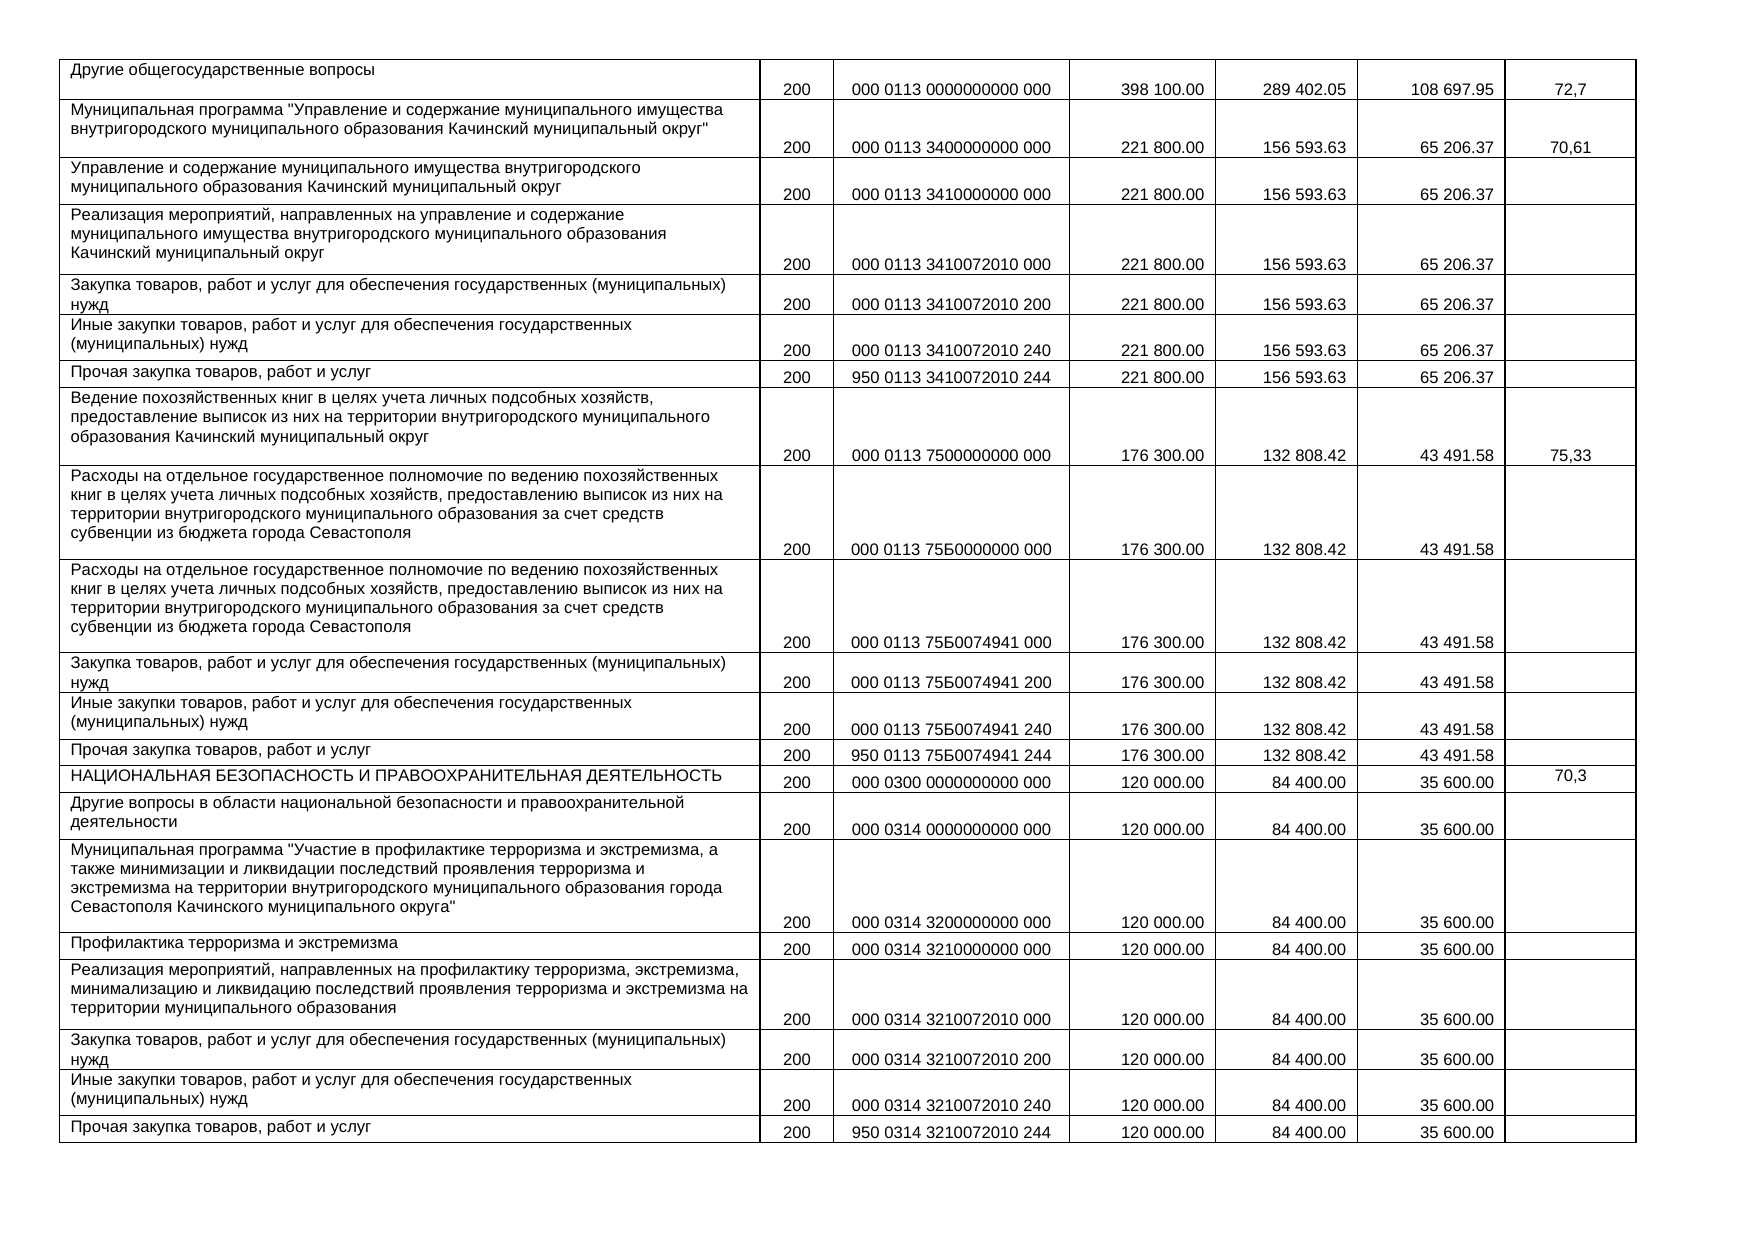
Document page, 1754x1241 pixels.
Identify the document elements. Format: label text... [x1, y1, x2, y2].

table_cell Расходы на отдельное государственное полномочие по ведению похозяйственных книг в целях учета личных подсобных хозяйств, предоставлению выписок из них на территории внутригородского муниципального образования за счет средств субвенции из бюджета города Севастополя [60, 466, 759, 558]
table_cell 200 [761, 466, 833, 558]
table_cell 000 0314 3210072010 200 [834, 1030, 1069, 1068]
table_cell 132 808.42 [1216, 388, 1357, 465]
table_cell 200 [761, 315, 833, 360]
table_cell Прочая закупка товаров, работ и услуг [60, 1116, 759, 1142]
table_cell 000 0113 3410000000 000 [834, 158, 1069, 204]
table_cell 35 600.00 [1358, 840, 1504, 932]
table_cell Иные закупки товаров, работ и услуг для обеспечения государственных (муниципальных) нужд [60, 315, 759, 360]
table_cell 132 808.42 [1216, 466, 1357, 558]
table_cell 200 [761, 766, 833, 792]
table_cell 000 0113 3410072010 240 [834, 315, 1069, 360]
table_cell 120 000.00 [1070, 960, 1215, 1029]
table_cell Другие вопросы в области национальной безопасности и правоохранительной деятельности [60, 793, 759, 838]
table_cell 35 600.00 [1358, 793, 1504, 838]
table_cell 200 [761, 388, 833, 465]
table_cell [1506, 275, 1635, 313]
table_cell 200 [761, 693, 833, 738]
table_cell [1506, 1070, 1635, 1115]
table_cell 156 593.63 [1216, 315, 1357, 360]
table_cell 176 300.00 [1070, 740, 1215, 765]
table_cell 221 800.00 [1070, 315, 1215, 360]
table_cell Прочая закупка товаров, работ и услуг [60, 361, 759, 387]
table_cell 108 697.95 [1358, 60, 1504, 98]
table_cell Управление и содержание муниципального имущества внутригородского муниципального образования Качинский муниципальный округ [60, 158, 759, 204]
table_cell 221 800.00 [1070, 275, 1215, 313]
table_cell 156 593.63 [1216, 158, 1357, 204]
table_cell 132 808.42 [1216, 740, 1357, 765]
table_cell 43 491.58 [1358, 740, 1504, 765]
table_cell 200 [761, 840, 833, 932]
table_cell НАЦИОНАЛЬНАЯ БЕЗОПАСНОСТЬ И ПРАВООХРАНИТЕЛЬНАЯ ДЕЯТЕЛЬНОСТЬ [60, 766, 759, 792]
table_cell 221 800.00 [1070, 205, 1215, 274]
table_cell [1506, 793, 1635, 838]
table_cell 65 206.37 [1358, 361, 1504, 387]
table_cell 000 0113 3410072010 000 [834, 205, 1069, 274]
table_cell Иные закупки товаров, работ и услуг для обеспечения государственных (муниципальных) нужд [60, 1070, 759, 1115]
table_cell 65 206.37 [1358, 275, 1504, 313]
table_cell 950 0113 3410072010 244 [834, 361, 1069, 387]
table_cell 120 000.00 [1070, 933, 1215, 959]
table_cell 120 000.00 [1070, 840, 1215, 932]
table_cell [1506, 466, 1635, 558]
table_cell 84 400.00 [1216, 1030, 1357, 1068]
table_cell 35 600.00 [1358, 933, 1504, 959]
table_cell 176 300.00 [1070, 693, 1215, 738]
table_cell 132 808.42 [1216, 653, 1357, 692]
table_cell 84 400.00 [1216, 766, 1357, 792]
table_cell 156 593.63 [1216, 361, 1357, 387]
table_cell 84 400.00 [1216, 933, 1357, 959]
table_cell 200 [761, 793, 833, 838]
table_cell 43 491.58 [1358, 560, 1504, 652]
table_cell Закупка товаров, работ и услуг для обеспечения государственных (муниципальных) нужд [60, 1030, 759, 1068]
table_cell [1506, 205, 1635, 274]
table_cell Ведение похозяйственных книг в целях учета личных подсобных хозяйств, предоставление выписок из них на территории внутригородского муниципального образования Качинский муниципальный округ [60, 388, 759, 465]
table_cell [1506, 693, 1635, 738]
table_cell 200 [761, 653, 833, 692]
table_cell 950 0314 3210072010 244 [834, 1116, 1069, 1142]
table_cell 132 808.42 [1216, 560, 1357, 652]
table_cell 35 600.00 [1358, 1030, 1504, 1068]
table_cell 200 [761, 100, 833, 157]
table_cell 398 100.00 [1070, 60, 1215, 98]
table_cell [1506, 740, 1635, 765]
table_cell 156 593.63 [1216, 100, 1357, 157]
table_cell [1506, 560, 1635, 652]
table_cell 200 [761, 1070, 833, 1115]
table_cell [1506, 653, 1635, 692]
table_cell [1506, 315, 1635, 360]
table_cell 000 0314 3210072010 000 [834, 960, 1069, 1029]
table_cell 000 0113 75Б0074941 200 [834, 653, 1069, 692]
table_cell 156 593.63 [1216, 205, 1357, 274]
table_cell [1506, 840, 1635, 932]
table_cell [1506, 933, 1635, 959]
table_cell 000 0300 0000000000 000 [834, 766, 1069, 792]
table_cell 000 0314 0000000000 000 [834, 793, 1069, 838]
table_cell 65 206.37 [1358, 100, 1504, 157]
table_cell Муниципальная программа "Управление и содержание муниципального имущества внутригородского муниципального образования Качинский муниципальный округ" [60, 100, 759, 157]
table_cell [1506, 361, 1635, 387]
table_cell 120 000.00 [1070, 793, 1215, 838]
table_cell 84 400.00 [1216, 840, 1357, 932]
table_cell 200 [761, 560, 833, 652]
table_cell 43 491.58 [1358, 693, 1504, 738]
table_cell 000 0113 0000000000 000 [834, 60, 1069, 98]
table_cell 132 808.42 [1216, 693, 1357, 738]
table_cell 000 0113 7500000000 000 [834, 388, 1069, 465]
table_cell Муниципальная программа "Участие в профилактике терроризма и экстремизма, а также минимизации и ликвидации последствий проявления терроризма и экстремизма на территории внутригородского муниципального образования города Севастополя Качинского муниципального округа" [60, 840, 759, 932]
table_cell 35 600.00 [1358, 1116, 1504, 1142]
table_cell 000 0314 3210072010 240 [834, 1070, 1069, 1115]
table_cell 200 [761, 933, 833, 959]
table_cell 75,33 [1506, 388, 1635, 465]
table_cell 120 000.00 [1070, 1116, 1215, 1142]
table_cell 950 0113 75Б0074941 244 [834, 740, 1069, 765]
table_cell [1506, 1116, 1635, 1142]
table_cell 84 400.00 [1216, 1116, 1357, 1142]
table_cell 65 206.37 [1358, 315, 1504, 360]
table_cell [1506, 158, 1635, 204]
table_cell 000 0113 75Б0074941 000 [834, 560, 1069, 652]
table_cell Иные закупки товаров, работ и услуг для обеспечения государственных (муниципальных) нужд [60, 693, 759, 738]
table_cell 84 400.00 [1216, 960, 1357, 1029]
table_cell 176 300.00 [1070, 388, 1215, 465]
table_cell 200 [761, 361, 833, 387]
table_cell 000 0113 75Б0000000 000 [834, 466, 1069, 558]
table_cell 289 402.05 [1216, 60, 1357, 98]
table_cell 70,3 [1506, 766, 1635, 792]
table_cell 200 [761, 158, 833, 204]
table_cell 70,61 [1506, 100, 1635, 157]
table_cell 200 [761, 60, 833, 98]
table_cell Прочая закупка товаров, работ и услуг [60, 740, 759, 765]
table_cell 176 300.00 [1070, 466, 1215, 558]
table_cell 000 0113 75Б0074941 240 [834, 693, 1069, 738]
table_cell 176 300.00 [1070, 653, 1215, 692]
table_cell Другие общегосударственные вопросы [60, 60, 759, 98]
table_cell 200 [761, 740, 833, 765]
table_cell 000 0314 3210000000 000 [834, 933, 1069, 959]
table_cell 156 593.63 [1216, 275, 1357, 313]
table_cell 35 600.00 [1358, 1070, 1504, 1115]
table_cell 35 600.00 [1358, 766, 1504, 792]
table_cell Реализация мероприятий, направленных на профилактику терроризма, экстремизма, минимализацию и ликвидацию последствий проявления терроризма и экстремизма на территории муниципального образования [60, 960, 759, 1029]
table_cell 221 800.00 [1070, 361, 1215, 387]
table_cell 200 [761, 1030, 833, 1068]
table_cell 176 300.00 [1070, 560, 1215, 652]
table_cell [1506, 1030, 1635, 1068]
table_cell Закупка товаров, работ и услуг для обеспечения государственных (муниципальных) нужд [60, 653, 759, 692]
table_cell 200 [761, 275, 833, 313]
table_cell 72,7 [1506, 60, 1635, 98]
table_cell 000 0314 3200000000 000 [834, 840, 1069, 932]
table_cell 000 0113 3400000000 000 [834, 100, 1069, 157]
table_cell 120 000.00 [1070, 1030, 1215, 1068]
table_cell 65 206.37 [1358, 205, 1504, 274]
table_cell 221 800.00 [1070, 100, 1215, 157]
table_cell Расходы на отдельное государственное полномочие по ведению похозяйственных книг в целях учета личных подсобных хозяйств, предоставлению выписок из них на территории внутригородского муниципального образования за счет средств субвенции из бюджета города Севастополя [60, 560, 759, 652]
table_cell [1506, 960, 1635, 1029]
table_cell Закупка товаров, работ и услуг для обеспечения государственных (муниципальных) нужд [60, 275, 759, 313]
table_cell 35 600.00 [1358, 960, 1504, 1029]
table_cell 43 491.58 [1358, 653, 1504, 692]
table_cell 120 000.00 [1070, 1070, 1215, 1115]
table_cell 221 800.00 [1070, 158, 1215, 204]
table_cell 120 000.00 [1070, 766, 1215, 792]
table_cell 84 400.00 [1216, 1070, 1357, 1115]
table_cell Профилактика терроризма и экстремизма [60, 933, 759, 959]
table_cell 43 491.58 [1358, 388, 1504, 465]
table_cell 65 206.37 [1358, 158, 1504, 204]
table_cell 200 [761, 205, 833, 274]
table_cell 200 [761, 960, 833, 1029]
table_cell 43 491.58 [1358, 466, 1504, 558]
table_cell 84 400.00 [1216, 793, 1357, 838]
table_cell 200 [761, 1116, 833, 1142]
table_cell Реализация мероприятий, направленных на управление и содержание муниципального имущества внутригородского муниципального образования Качинский муниципальный округ [60, 205, 759, 274]
table_cell 000 0113 3410072010 200 [834, 275, 1069, 313]
